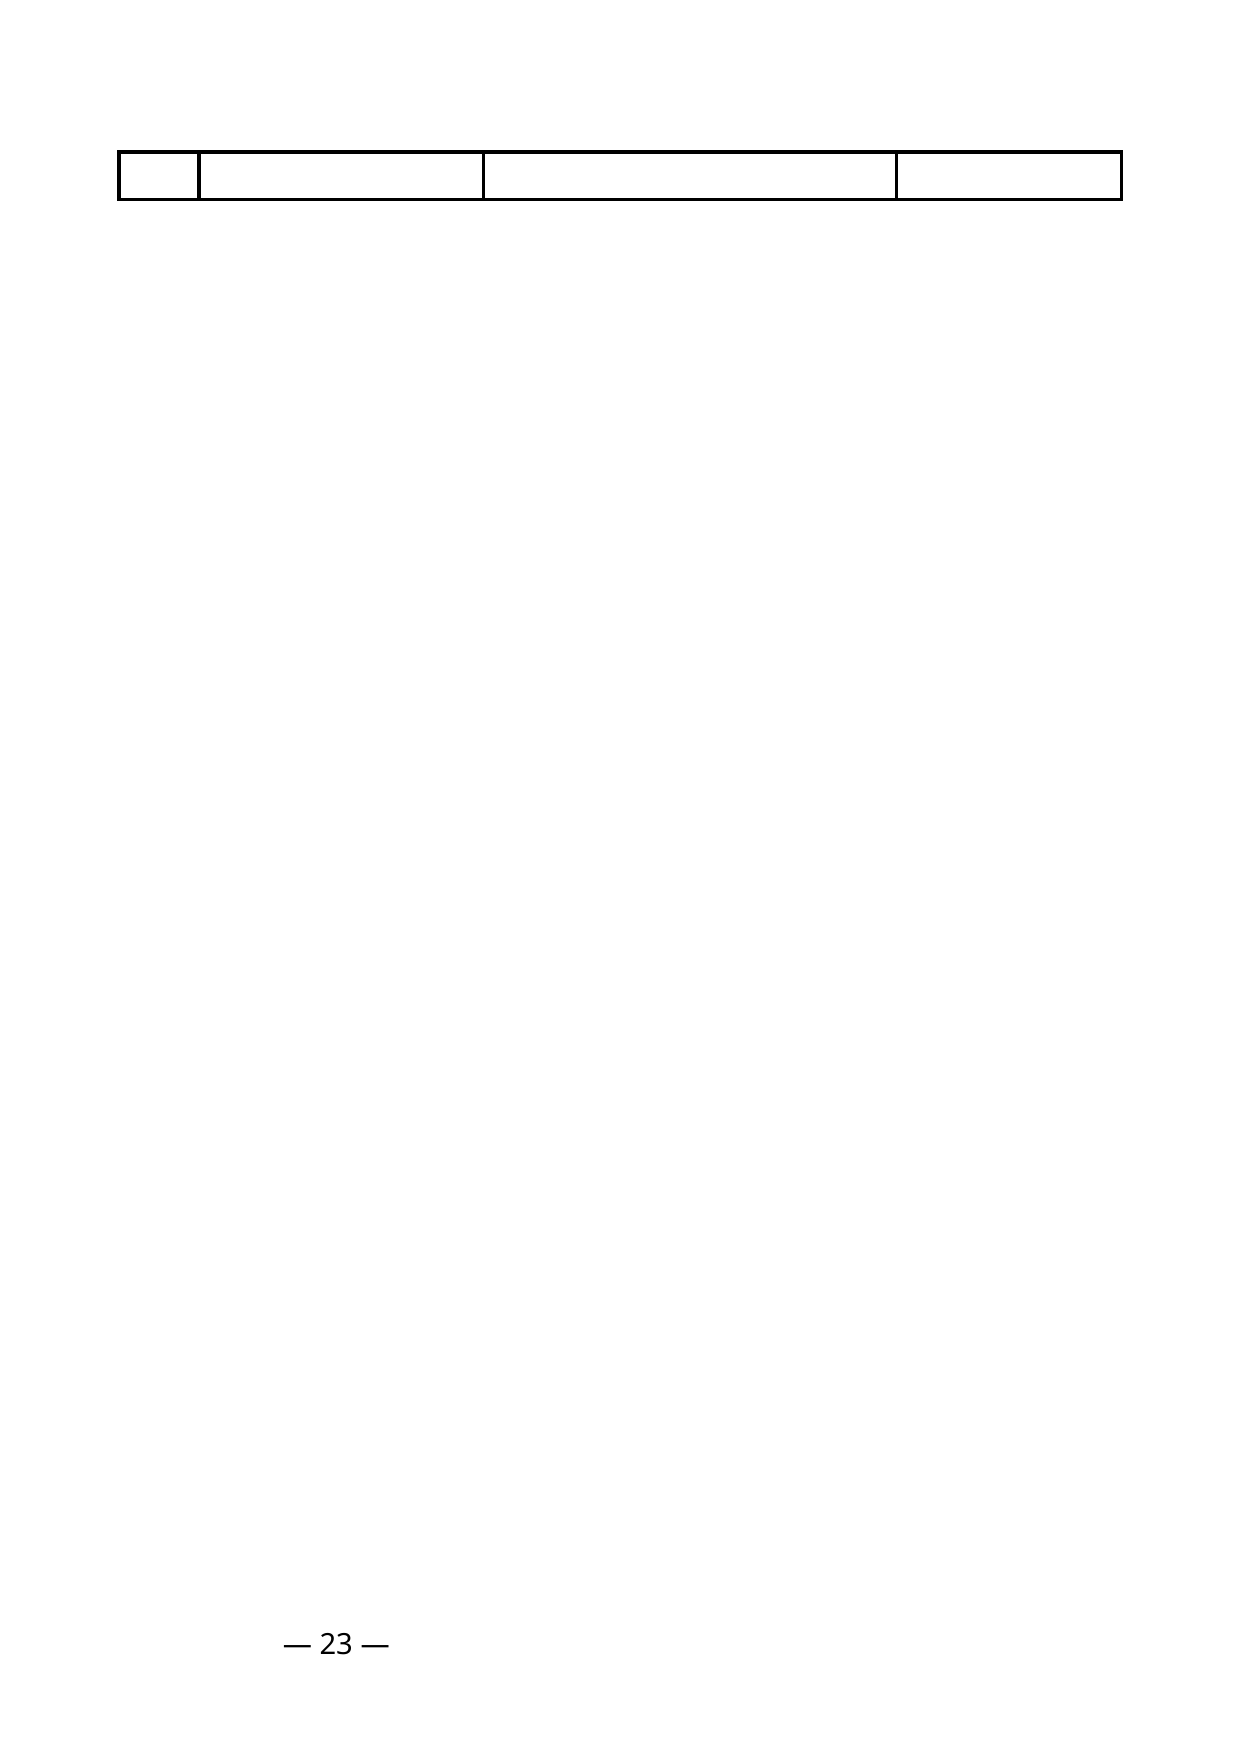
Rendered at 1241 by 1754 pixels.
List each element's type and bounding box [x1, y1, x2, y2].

table_cell [121, 154, 197, 198]
table_cell [201, 154, 482, 198]
table_cell [898, 154, 1120, 198]
table_cell [485, 154, 895, 198]
